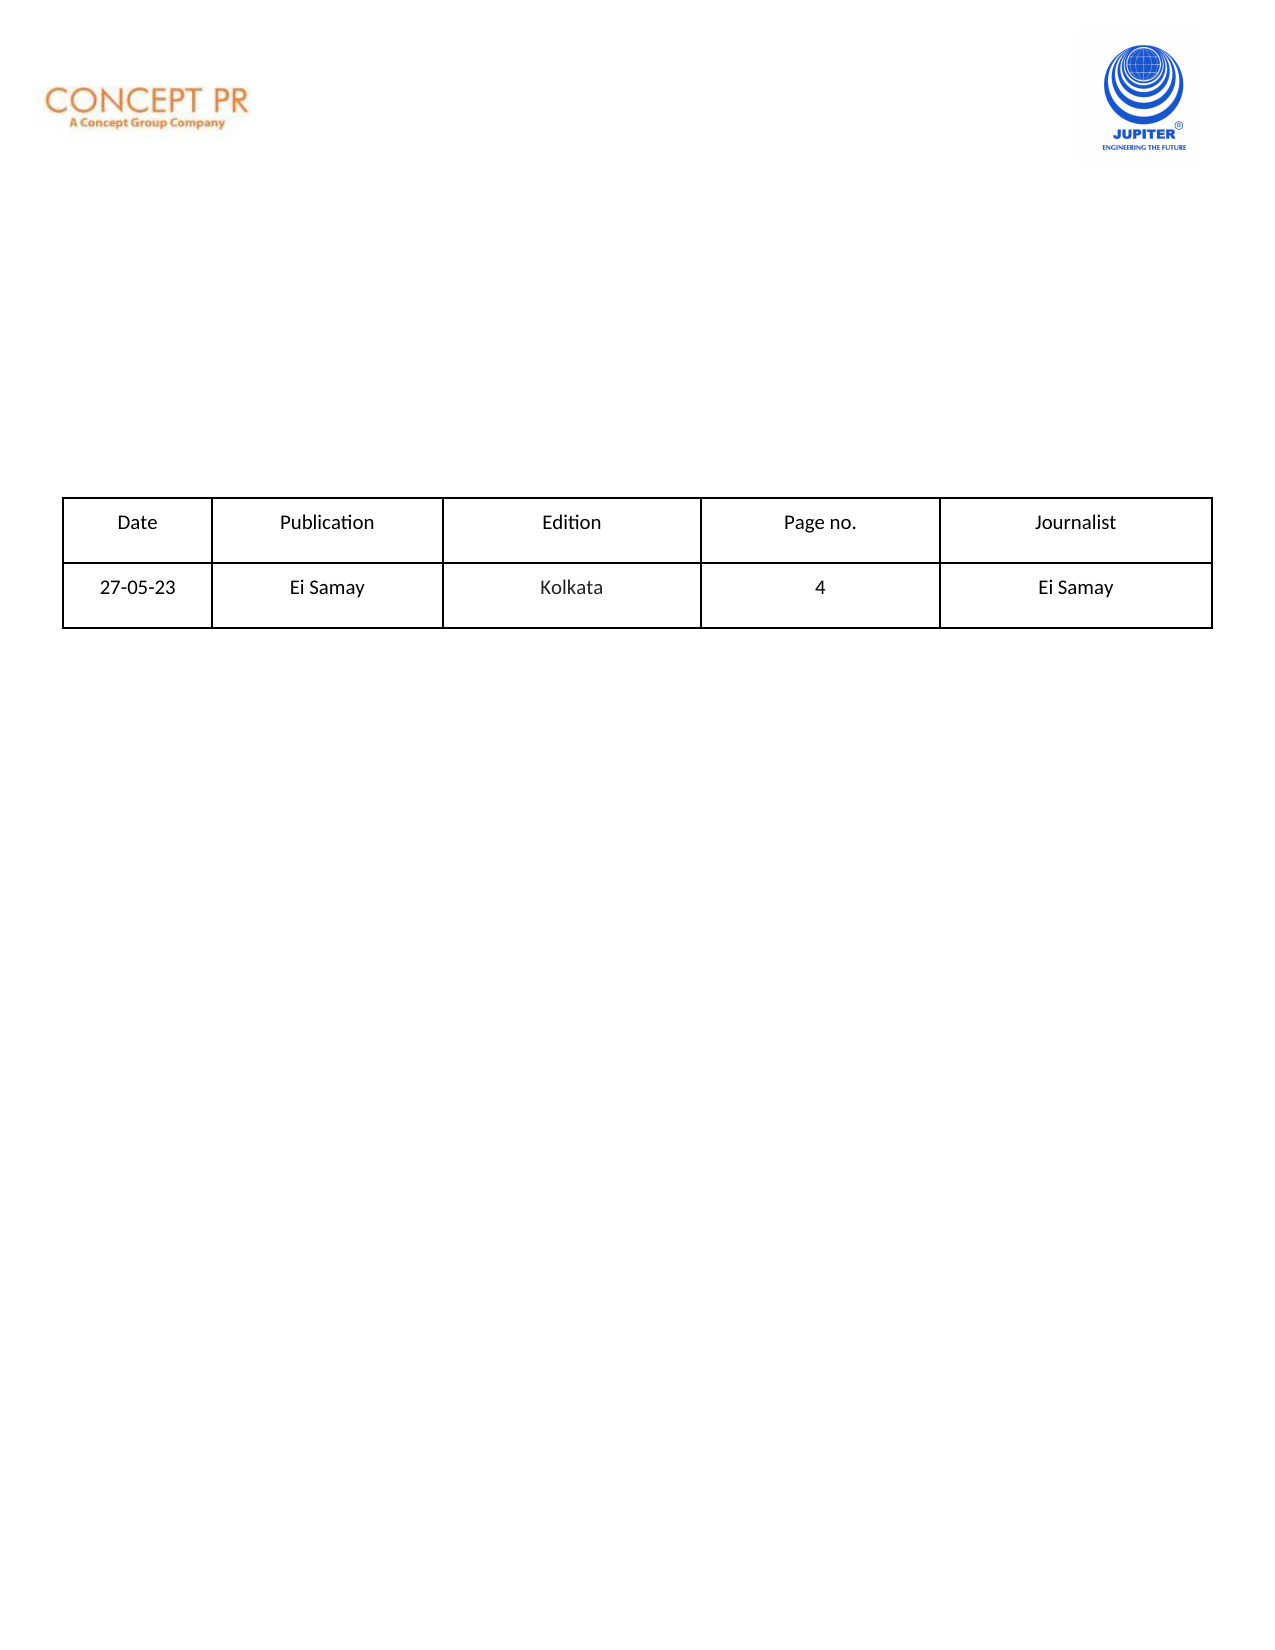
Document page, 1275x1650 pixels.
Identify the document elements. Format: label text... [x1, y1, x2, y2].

table_header Journalist [941, 499, 1211, 562]
picture [34, 56, 260, 150]
table_cell Ei Samay [941, 564, 1211, 627]
table_header Publication [213, 499, 442, 562]
table_header Page no. [702, 499, 939, 562]
table_cell Kolkata [444, 564, 700, 627]
table_cell Ei Samay [213, 564, 442, 627]
table_cell 27-05-23 [64, 564, 211, 627]
table_header Date [64, 499, 211, 562]
table_cell 4 [702, 564, 939, 627]
picture [1075, 30, 1202, 162]
table_header Edition [444, 499, 700, 562]
